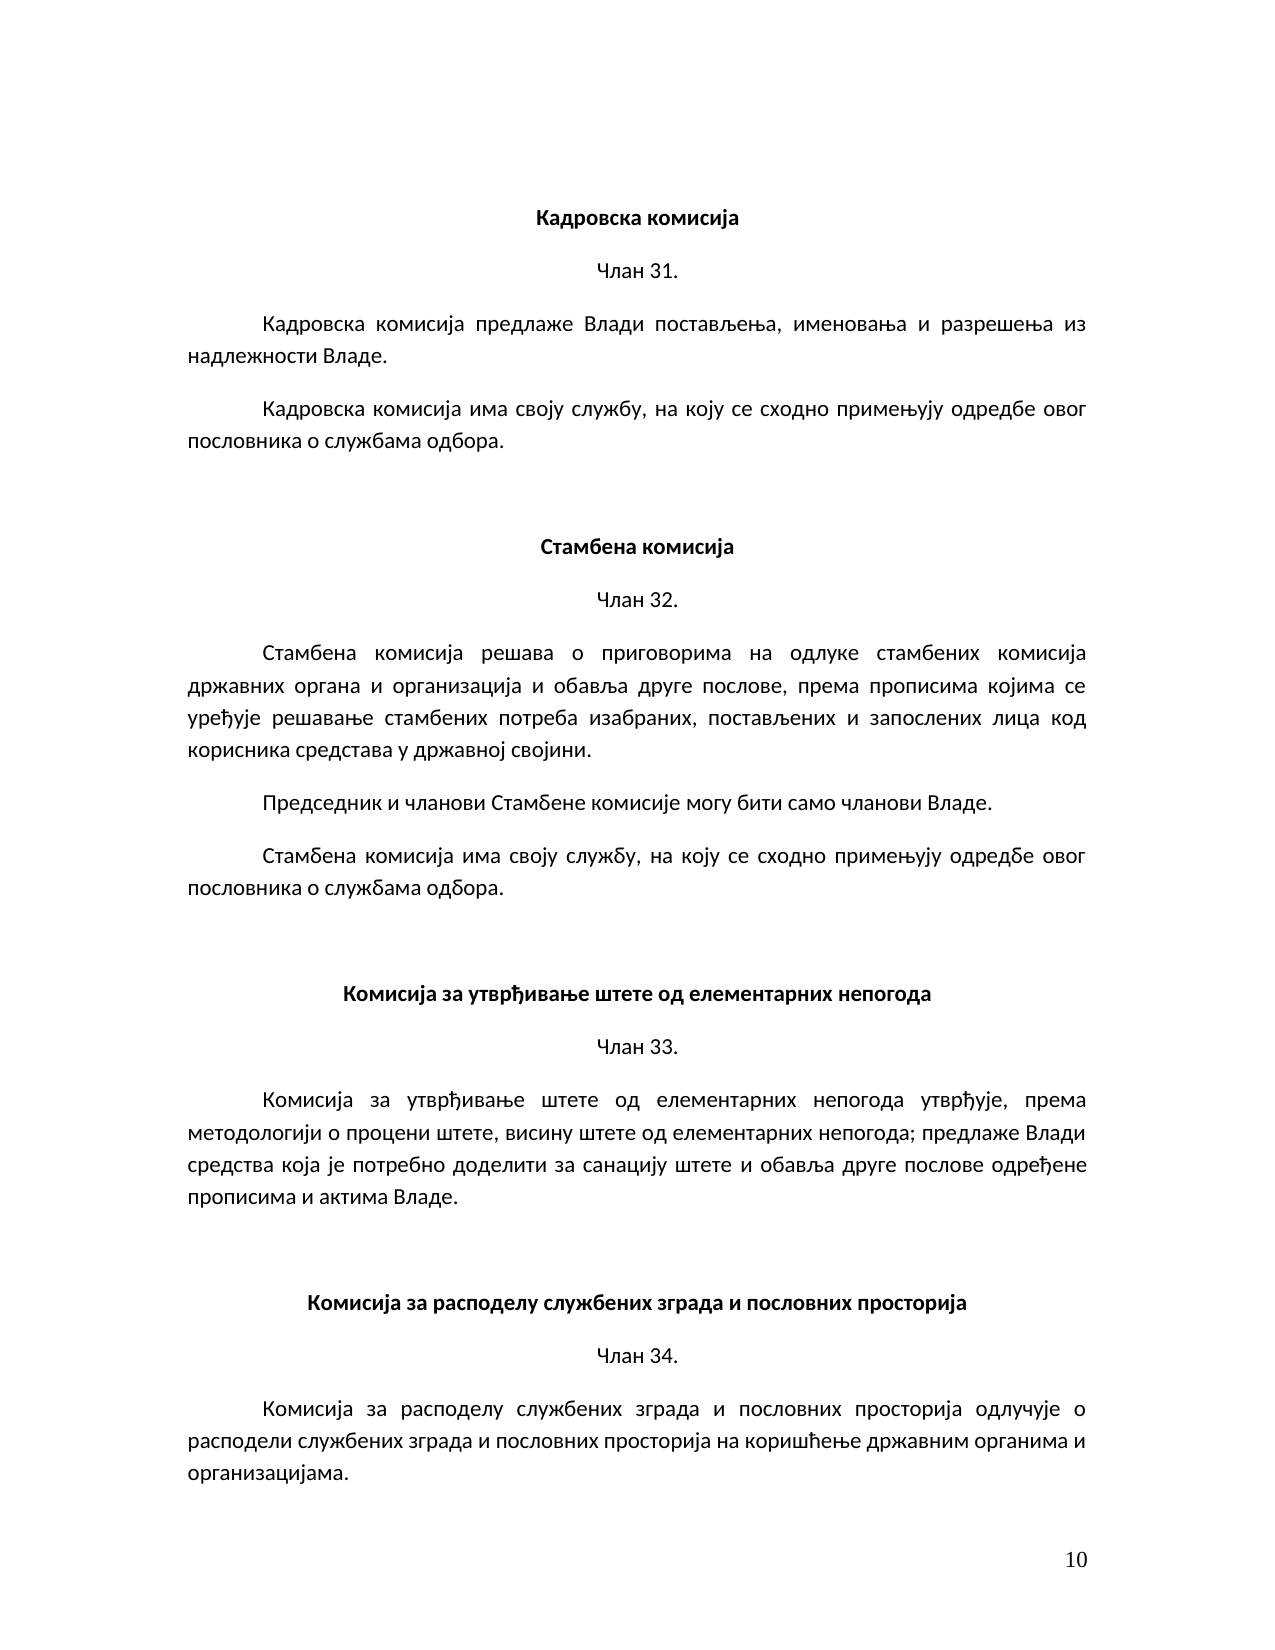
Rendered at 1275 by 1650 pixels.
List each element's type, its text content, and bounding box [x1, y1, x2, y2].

text Комисија за утврђивање штете од елементарних непогода утврђује, према методологији о процени штете, висину штете од елементарних непогода; предлаже Влади средства која је потребно доделити за санацију штете и обавља друге послове одређене прописима и актима Владе. [187, 1085, 1087, 1210]
text Кадровска комисија има своју службу, на коју се сходно примењују одредбе овог пословника о службама одбора. [187, 394, 1087, 454]
text Члан 33. [187, 1032, 1087, 1060]
text Члан 32. [187, 586, 1087, 613]
text Комисија за утврђивање штете од елементарних непогода [187, 979, 1087, 1007]
text Стамбена комисија [187, 532, 1087, 561]
text Стамбена комисија решава о приговорима на одлуке стамбених комисија државних органа и организација и обавља друге послове, према прописима којима се уређује решавање стамбених потреба изабраних, постављених и запослених лица код корисника средстава у државној својини. [187, 638, 1087, 763]
text Члан 34. [187, 1341, 1087, 1369]
text Члан 31. [187, 256, 1087, 284]
text Комисија за расподелу службених зграда и пословних просторија [187, 1288, 1087, 1316]
text Кадровска комисија предлаже Влади постављења, именовања и разрешења из надлежности Владе. [187, 309, 1087, 369]
text Председник и чланови Стамбене комисије могу бити само чланови Владе. [187, 788, 1087, 816]
text Стамбена комисија има своју службу, на коју се сходно примењују одредбе овог пословника о службама одбора. [187, 841, 1087, 901]
text Комисија за расподелу службених зграда и пословних просторија одлучује о расподели службених зграда и пословних просторија на коришћење државним органима и организацијама. [187, 1394, 1087, 1486]
text Кадровска комисија [187, 203, 1087, 231]
